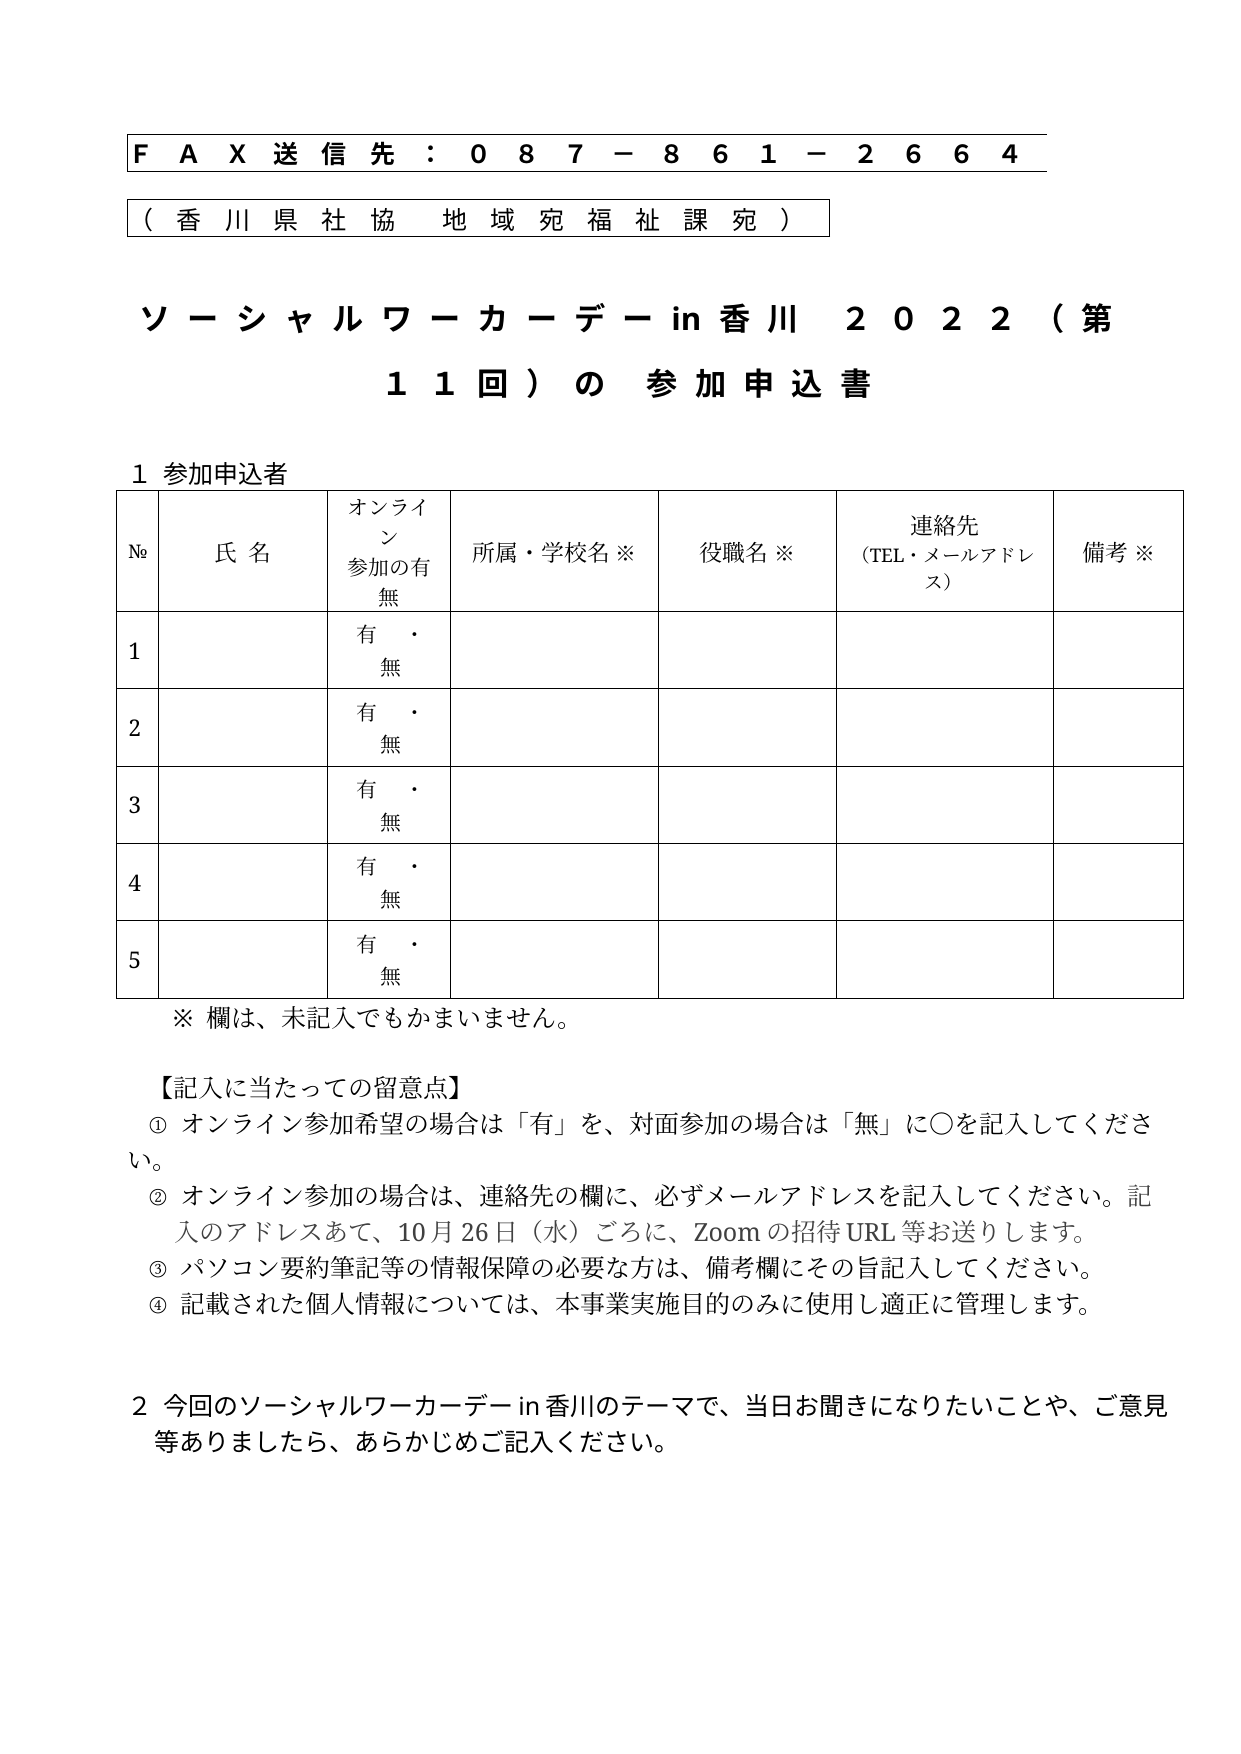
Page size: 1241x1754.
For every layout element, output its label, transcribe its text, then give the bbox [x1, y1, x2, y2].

table_cell [159, 767, 327, 843]
table_cell [451, 689, 658, 766]
table_header 所属・学校名 ※ [451, 491, 658, 611]
table_cell [659, 689, 836, 766]
table_cell [659, 767, 836, 843]
table_header 役職名 ※ [659, 491, 836, 611]
text ２ 今回のソーシャルワーカーデーin香川のテーマで、当日お聞きになりたいことや、ご意見等ありましたら、あらかじめご記入ください。 [127, 1386, 1173, 1459]
text ＦＡＸ送信先：０８７－８６１－２６６４（香川県社協 地域宛福祉課宛） [127, 120, 1142, 251]
table_cell [159, 844, 327, 920]
table_cell 2 [117, 689, 158, 766]
table_cell [451, 921, 658, 997]
table_cell [159, 612, 327, 688]
table_cell 有 ・ 無 [328, 612, 450, 688]
text ③ パソコン要約筆記等の情報保障の必要な方は、備考欄にその旨記入してください。 [127, 1249, 1173, 1285]
table_cell [451, 844, 658, 920]
table_cell [837, 689, 1053, 766]
table_cell [451, 767, 658, 843]
table_cell [1054, 689, 1183, 766]
table_cell [1054, 844, 1183, 920]
table_cell [159, 921, 327, 997]
table_header № [117, 491, 158, 611]
table_cell 有 ・ 無 [328, 921, 450, 997]
table_cell [659, 612, 836, 688]
table_header 氏 名 [159, 491, 327, 611]
table_cell [659, 921, 836, 997]
text 【記入に当たっての留意点】 [127, 1069, 1173, 1104]
text １ 参加申込者 [127, 454, 1173, 490]
table_header 連絡先 （TEL・メールアドレス） [837, 491, 1053, 611]
table_header オンライン 参加の有無 [328, 491, 450, 611]
table_cell [837, 767, 1053, 843]
table_cell [659, 844, 836, 920]
table_cell 5 [117, 921, 158, 997]
text ② オンライン参加の場合は、連絡先の欄に、必ずメールアドレスを記入してください。記入のアドレスあて、10月26日（水）ごろに、Zoomの招待URL等お送りします。 [148, 1177, 1173, 1249]
table_cell [1054, 921, 1183, 997]
table_cell [837, 921, 1053, 997]
table_cell [837, 844, 1053, 920]
text ソーシャルワーカーデーin香川 ２０２２（第１１回）の 参加申込書 [127, 284, 1142, 414]
table_cell [159, 689, 327, 766]
table_cell [1054, 612, 1183, 688]
table_cell 有 ・ 無 [328, 844, 450, 920]
text ※ 欄は、未記入でもかまいません。 [127, 999, 1173, 1034]
table_cell 3 [117, 767, 158, 843]
table_cell 1 [117, 612, 158, 688]
table_cell [451, 612, 658, 688]
text ④ 記載された個人情報については、本事業実施目的のみに使用し適正に管理します。 [127, 1285, 1173, 1321]
text ① オンライン参加希望の場合は「有」を、対面参加の場合は「無」に〇を記入してください。 [127, 1104, 1173, 1177]
table_cell 有 ・ 無 [328, 767, 450, 843]
table_cell 4 [117, 844, 158, 920]
table_header 備考 ※ [1054, 491, 1183, 611]
table_cell [1054, 767, 1183, 843]
table_cell 有 ・ 無 [328, 689, 450, 766]
table_cell [837, 612, 1053, 688]
